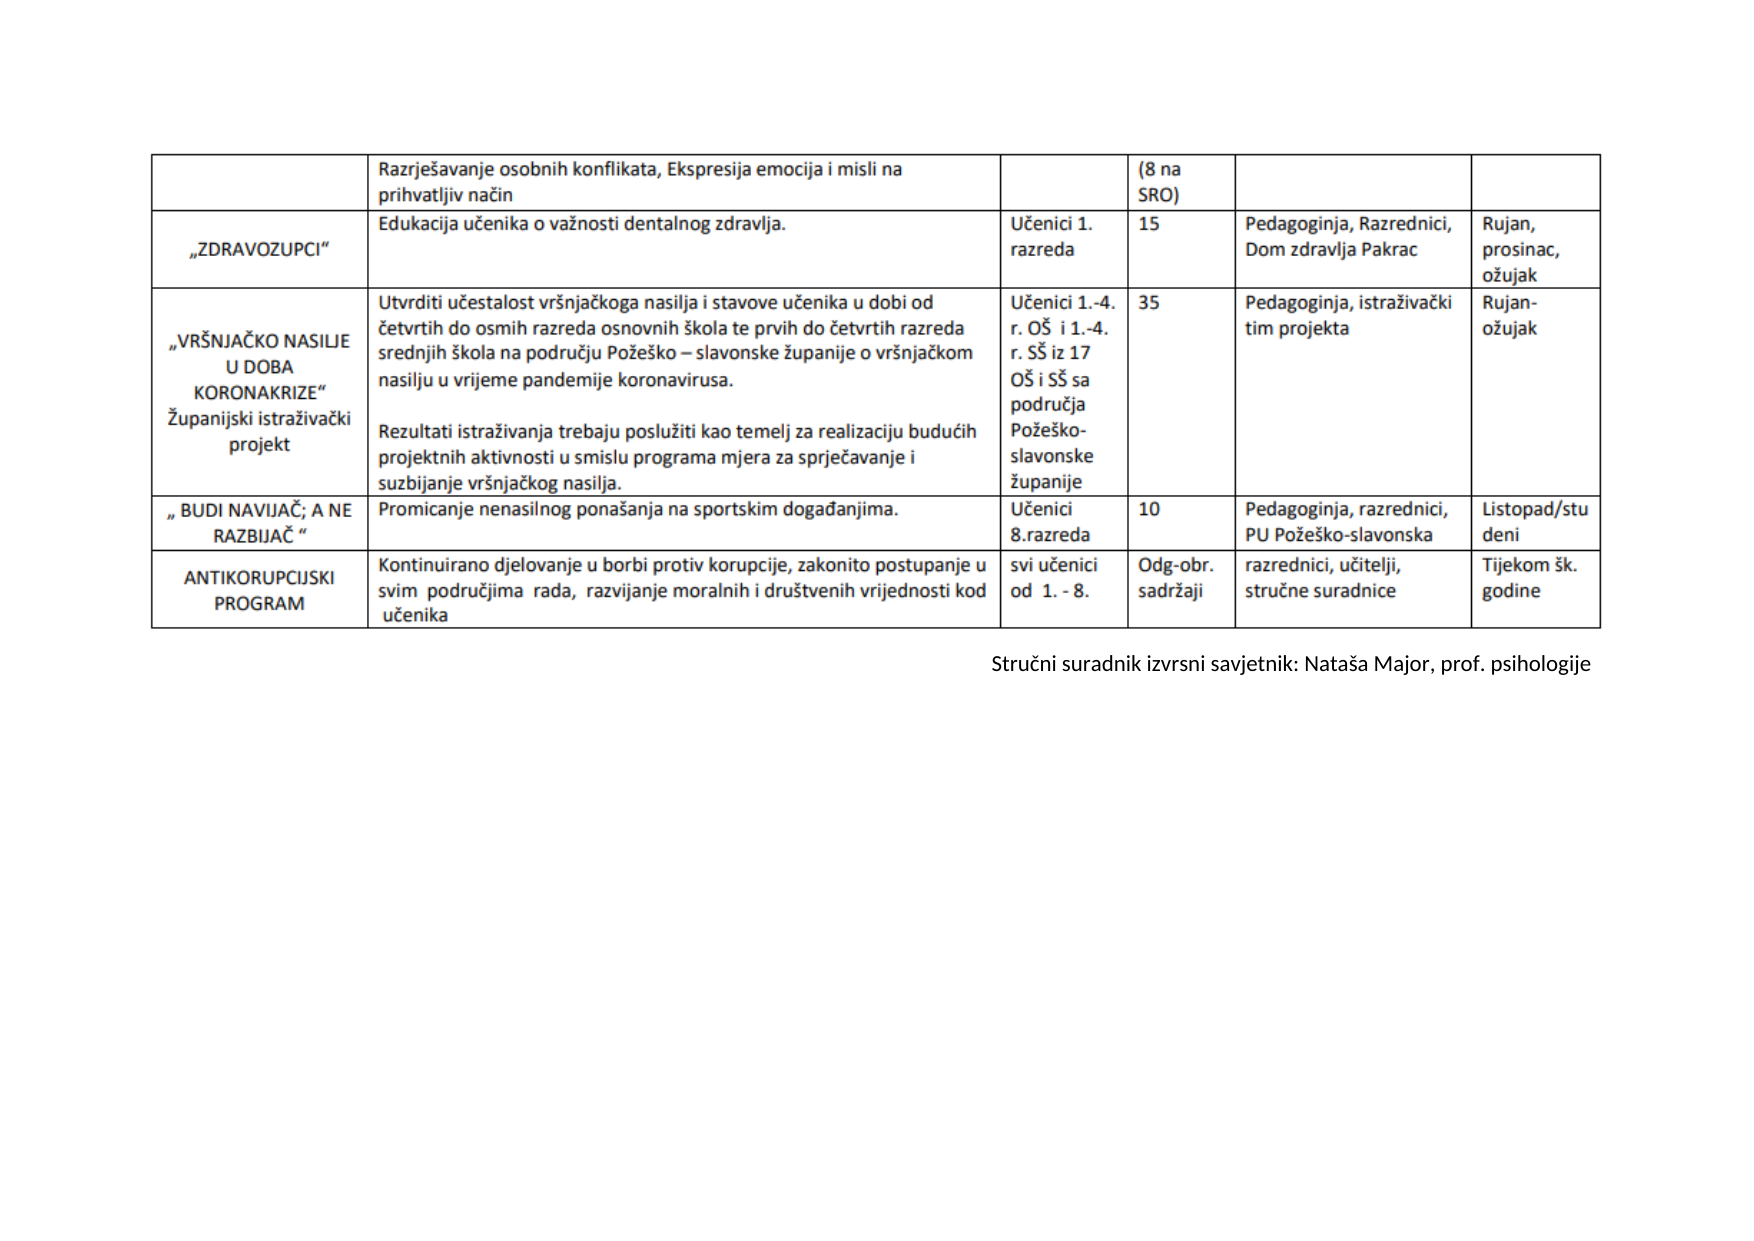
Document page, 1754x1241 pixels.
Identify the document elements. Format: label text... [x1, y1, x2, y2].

picture [147, 147, 1607, 631]
text Stručni suradnik izvrsni savjetnik: Nataša Major, prof. psihologije [148, 649, 1606, 677]
